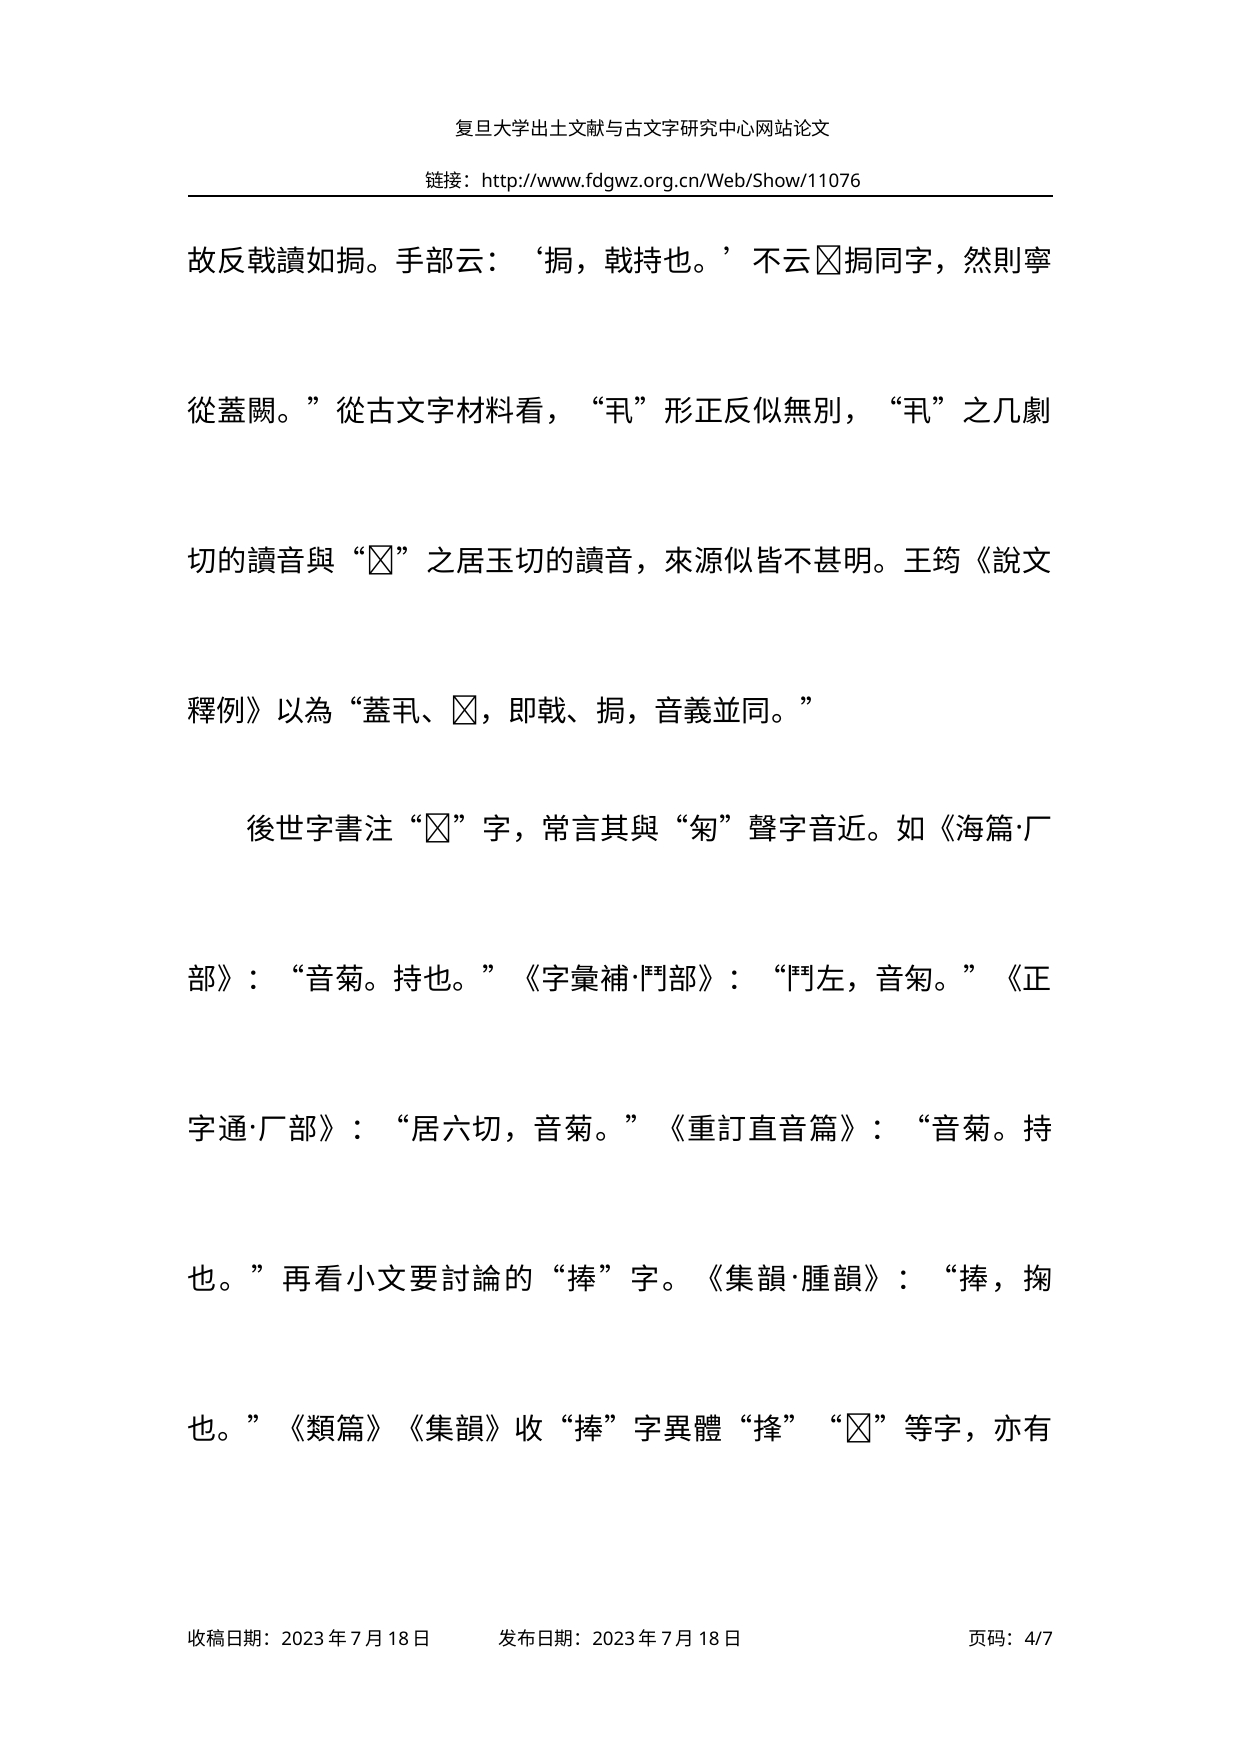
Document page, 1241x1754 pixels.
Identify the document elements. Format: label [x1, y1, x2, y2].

text [187, 222, 1053, 747]
text [187, 789, 1053, 1464]
